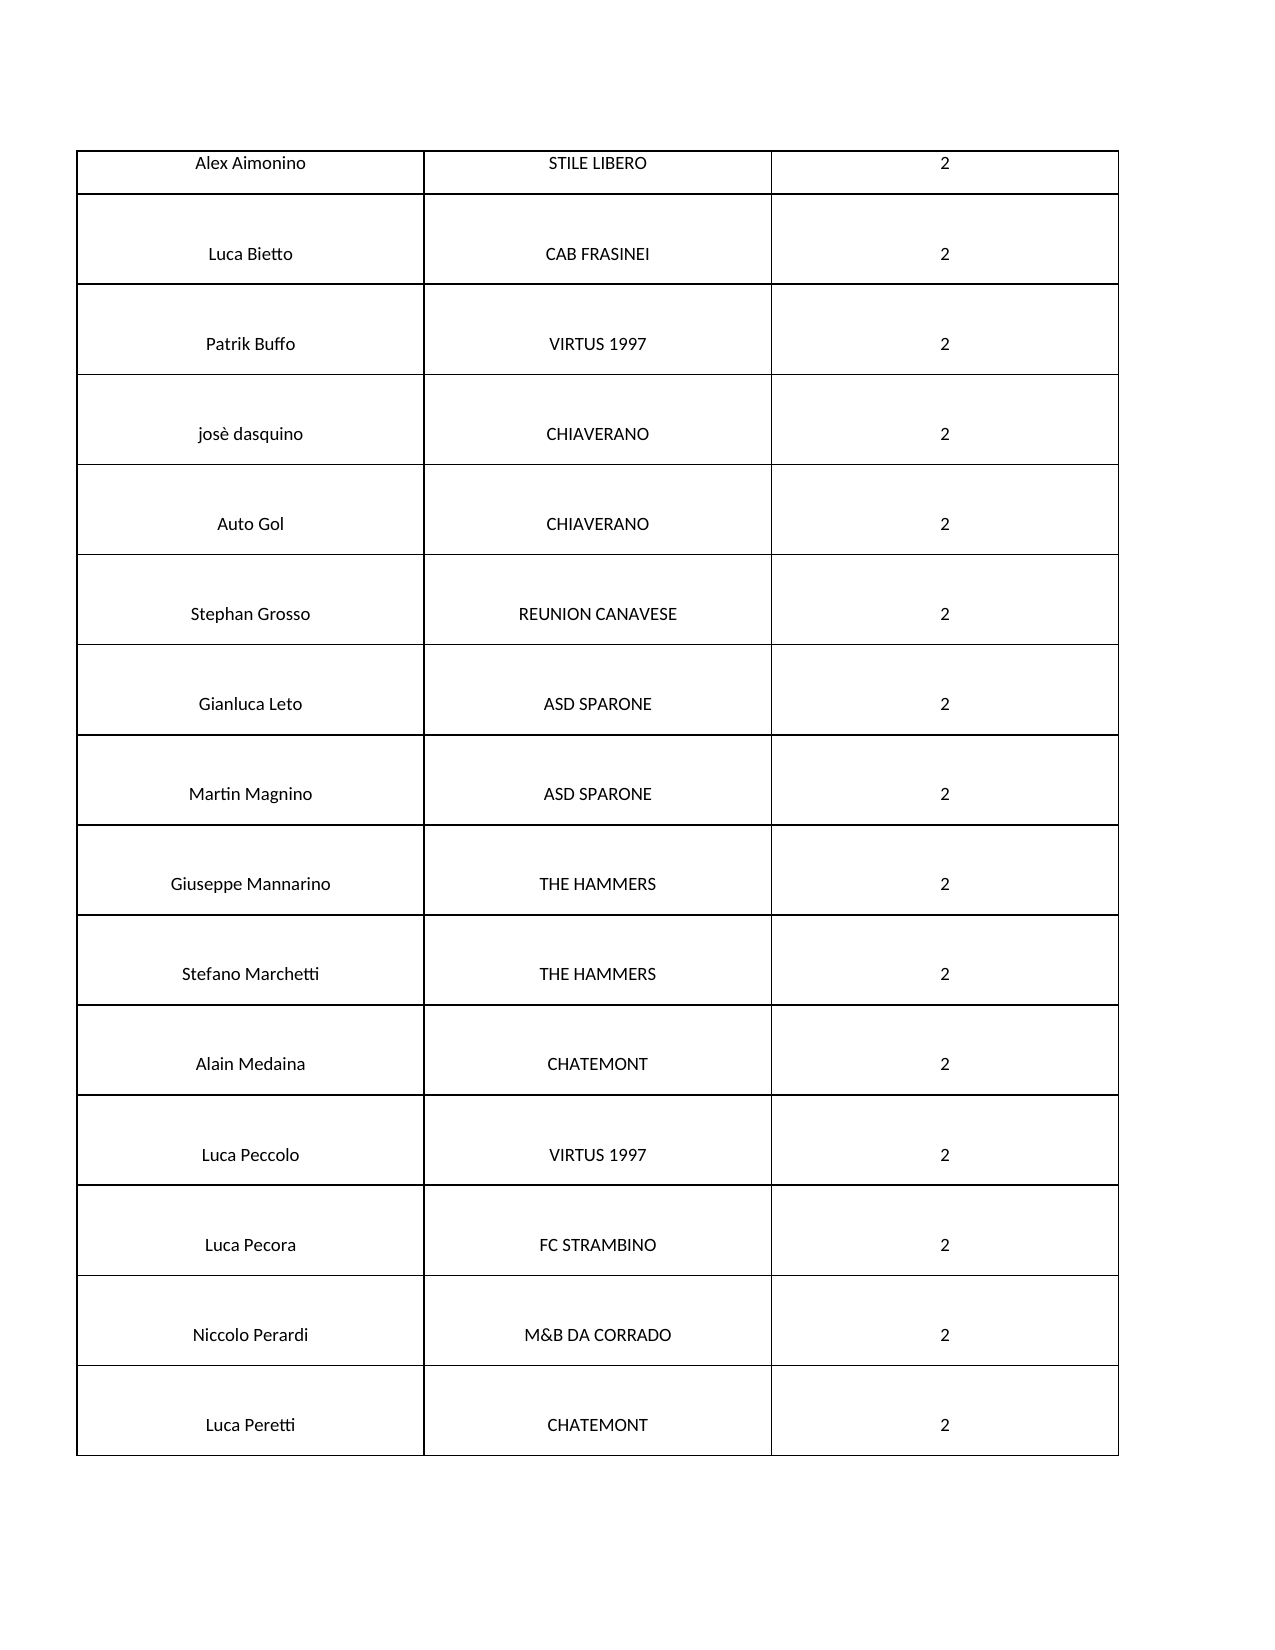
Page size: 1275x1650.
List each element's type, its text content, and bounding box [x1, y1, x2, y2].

table_cell Alain Medaina [78, 1006, 423, 1094]
table_cell 2 [772, 645, 1118, 734]
table_cell 2 [772, 736, 1118, 824]
table_cell M&B DA CORRADO [425, 1276, 771, 1364]
table_cell Patrik Buffo [78, 285, 423, 373]
table_cell VIRTUS 1997 [425, 1096, 771, 1184]
table_cell josè dasquino [78, 375, 423, 463]
table_cell ASD SPARONE [425, 645, 771, 734]
table_cell Stefano Marchetti [78, 916, 423, 1004]
table_cell STILE LIBERO [425, 152, 771, 193]
table_cell 2 [772, 1186, 1118, 1274]
table_cell 2 [772, 555, 1118, 644]
table_cell Luca Pecora [78, 1186, 423, 1274]
table_cell CAB FRASINEI [425, 195, 771, 283]
table_cell CHIAVERANO [425, 375, 771, 463]
table_cell Auto Gol [78, 465, 423, 554]
table_cell CHATEMONT [425, 1006, 771, 1094]
table_cell Niccolo Perardi [78, 1276, 423, 1364]
table_cell 2 [772, 1096, 1118, 1184]
table_cell 2 [772, 1366, 1118, 1455]
table_cell Gianluca Leto [78, 645, 423, 734]
table_cell THE HAMMERS [425, 826, 771, 914]
table_cell 2 [772, 826, 1118, 914]
table_cell Luca Bietto [78, 195, 423, 283]
table_cell 2 [772, 1276, 1118, 1364]
table_cell Giuseppe Mannarino [78, 826, 423, 914]
table_cell THE HAMMERS [425, 916, 771, 1004]
table_cell 2 [772, 375, 1118, 463]
table_cell Alex Aimonino [78, 152, 423, 193]
table_cell 2 [772, 916, 1118, 1004]
table_cell 2 [772, 285, 1118, 373]
table_cell 2 [772, 465, 1118, 554]
table_cell VIRTUS 1997 [425, 285, 771, 373]
table_cell 2 [772, 1006, 1118, 1094]
table_cell FC STRAMBINO [425, 1186, 771, 1274]
table_cell ASD SPARONE [425, 736, 771, 824]
table_cell Luca Peretti [78, 1366, 423, 1455]
table_cell 2 [772, 195, 1118, 283]
table_cell CHIAVERANO [425, 465, 771, 554]
table_cell Luca Peccolo [78, 1096, 423, 1184]
table_cell REUNION CANAVESE [425, 555, 771, 644]
table_cell 2 [772, 152, 1118, 193]
table_cell Martin Magnino [78, 736, 423, 824]
table_cell CHATEMONT [425, 1366, 771, 1455]
table_cell Stephan Grosso [78, 555, 423, 644]
